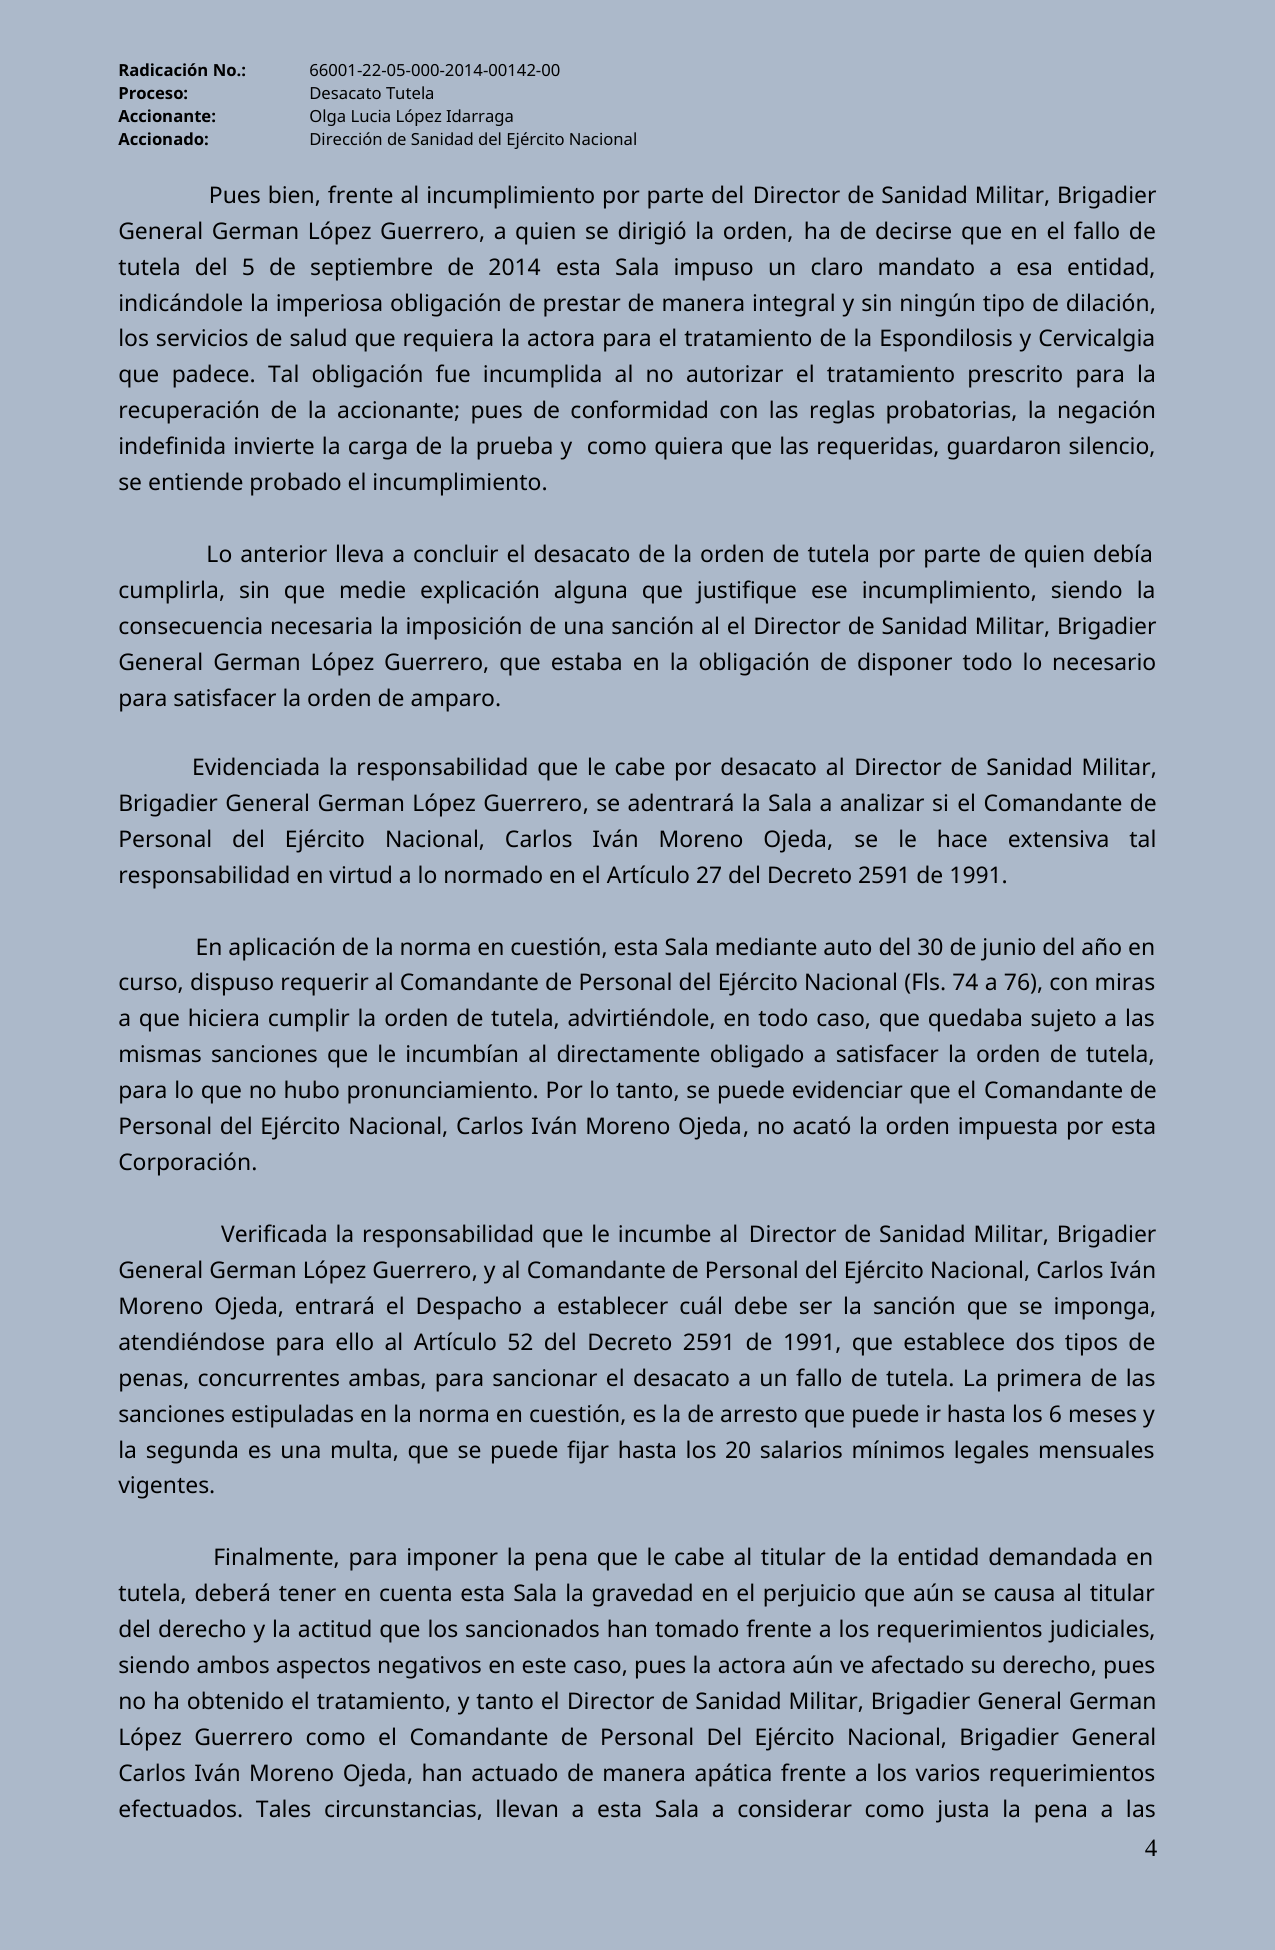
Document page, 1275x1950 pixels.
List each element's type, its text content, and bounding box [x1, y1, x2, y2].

text Evidenciada la responsabilidad que le cabe por desacato al Director de Sanidad Militar, Brigadier General German López Guerrero, se adentrará la Sala a analizar si el Comandante de Personal del Ejército Nacional, Carlos Iván Moreno Ojeda, se le hace extensiva tal responsabilidad en virtud a lo normado en el Artículo 27 del Decreto 2591 de 1991. [118, 751, 1157, 890]
text Pues bien, frente al incumplimiento por parte del Director de Sanidad Militar, Brigadier General German López Guerrero, a quien se dirigió la orden, ha de decirse que en el fallo de tutela del 5 de septiembre de 2014 esta Sala impuso un claro mandato a esa entidad, indicándole la imperiosa obligación de prestar de manera integral y sin ningún tipo de dilación, los servicios de salud que requiera la actora para el tratamiento de la Espondilosis y Cervicalgia que padece. Tal obligación fue incumplida al no autorizar el tratamiento prescrito para la recuperación de la accionante; pues de conformidad con las reglas probatorias, la negación indefinida invierte la carga de la prueba y como quiera que las requeridas, guardaron silencio, se entiende probado el incumplimiento. [118, 179, 1157, 497]
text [118, 1541, 1157, 1824]
text Verificada la responsabilidad que le incumbe al Director de Sanidad Militar, Brigadier General German López Guerrero, y al Comandante de Personal del Ejército Nacional, Carlos Iván Moreno Ojeda, entrará el Despacho a establecer cuál debe ser la sanción que se imponga, atendiéndose para ello al Artículo 52 del Decreto 2591 de 1991, que establece dos tipos de penas, concurrentes ambas, para sancionar el desacato a un fallo de tutela. La primera de las sanciones estipuladas en la norma en cuestión, es la de arresto que puede ir hasta los 6 meses y la segunda es una multa, que se puede fijar hasta los 20 salarios mínimos legales mensuales vigentes. [118, 1218, 1157, 1501]
text Lo anterior lleva a concluir el desacato de la orden de tutela por parte de quien debía cumplirla, sin que medie explicación alguna que justifique ese incumplimiento, siendo la consecuencia necesaria la imposición de una sanción al el Director de Sanidad Militar, Brigadier General German López Guerrero, que estaba en la obligación de disponer todo lo necesario para satisfacer la orden de amparo. [118, 538, 1157, 713]
text En aplicación de la norma en cuestión, esta Sala mediante auto del 30 de junio del año en curso, dispuso requerir al Comandante de Personal del Ejército Nacional (Fls. 74 a 76), con miras a que hiciera cumplir la orden de tutela, advirtiéndole, en todo caso, que quedaba sujeto a las mismas sanciones que le incumbían al directamente obligado a satisfacer la orden de tutela, para lo que no hubo pronunciamiento. Por lo tanto, se puede evidenciar que el Comandante de Personal del Ejército Nacional, Carlos Iván Moreno Ojeda, no acató la orden impuesta por esta Corporación. [118, 930, 1157, 1177]
